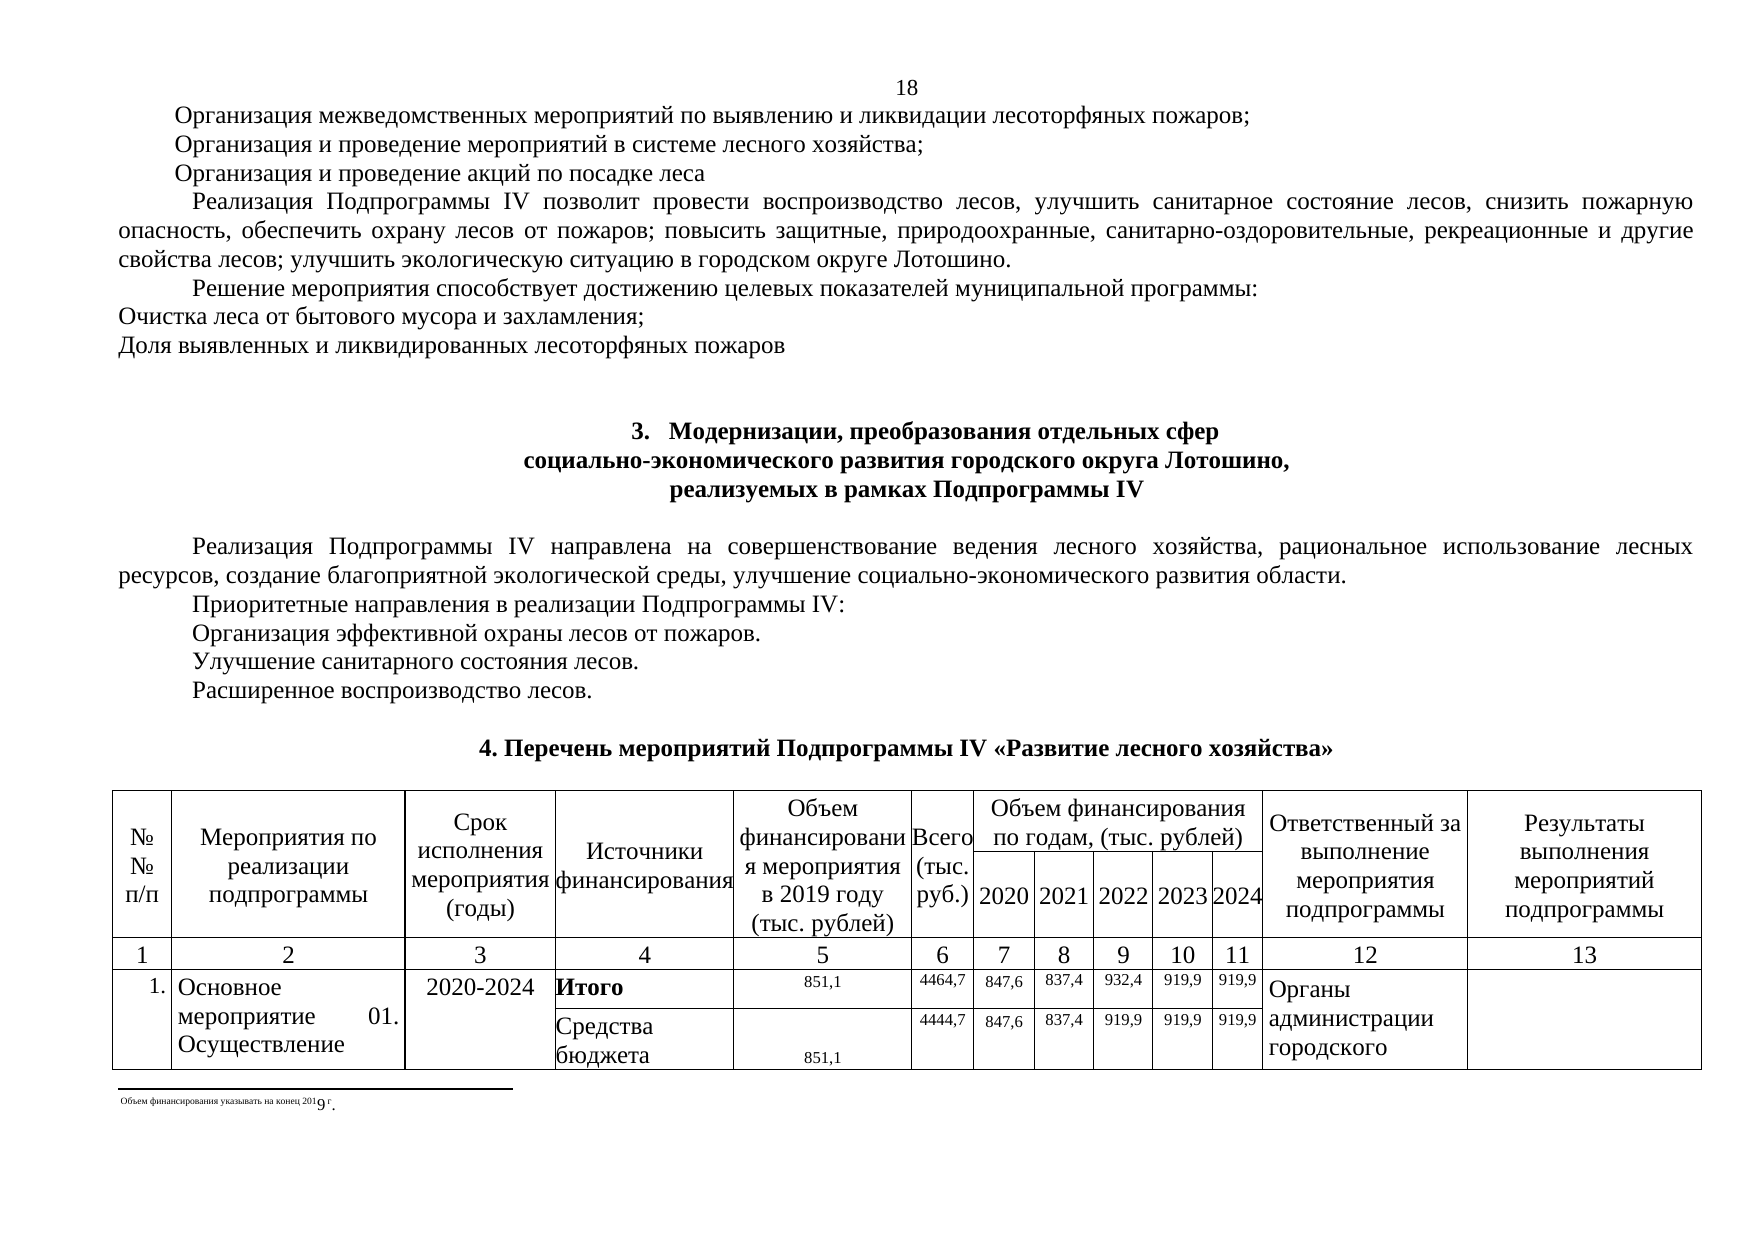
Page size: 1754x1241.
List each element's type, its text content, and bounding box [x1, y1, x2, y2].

table_header Ответственный за выполнение мероприятия подпрограммы [1263, 791, 1467, 937]
table_header Результаты выполнения мероприятий подпрограммы [1468, 791, 1701, 937]
text социально-экономического развития городского округа Лотошино, [118, 445, 1695, 474]
table_header Объем финансирования по годам, (тыс. рублей) [974, 791, 1262, 851]
table_header Источники финансирования [556, 791, 733, 937]
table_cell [556, 1009, 733, 1069]
table_header Объем финансирования мероприятия в 2019 году (тыс. рублей) [734, 791, 911, 937]
text 4. Перечень мероприятий Подпрограммы IV «Развитие лесного хозяйства» [118, 733, 1695, 761]
table_cell 13 [1468, 938, 1701, 969]
table_cell 10 [1153, 938, 1212, 969]
table_cell 8 [1035, 938, 1093, 969]
table_header Срок исполнения мероприятия (годы) [406, 791, 555, 937]
table_cell 851,1 [734, 1009, 911, 1069]
table_cell 3 [406, 938, 555, 969]
table_cell 4464,7 [912, 970, 973, 1008]
table_cell 851,1 [734, 970, 911, 1008]
table_cell 7 [974, 938, 1034, 969]
table_cell 11 [1213, 938, 1262, 969]
table_cell 2024 [1213, 852, 1262, 937]
text Решение мероприятия способствует достижению целевых показателей муниципальной программы: [118, 273, 1695, 301]
text Улучшение санитарного состояния лесов. [118, 646, 1695, 675]
text Организация эффективной охраны лесов от пожаров. [118, 618, 1695, 646]
table_cell Органы администрации городского округа Лотошино [1263, 970, 1467, 1069]
table_cell 1. [113, 970, 171, 1069]
list Организация межведомственных мероприятий по выявлению и ликвидации лесоторфяных пожаров; [174, 100, 1695, 129]
table_cell 4 [556, 938, 733, 969]
text Расширенное воспроизводство лесов. [118, 675, 1695, 704]
table_cell 847,6 [974, 1009, 1034, 1069]
table_cell 919,9 [1213, 1009, 1262, 1069]
table_cell Основное мероприятие 01. Осуществление отдельных полномочий в области лесных отношений [172, 970, 404, 1069]
table_cell 5 [734, 938, 911, 969]
table_cell 837,4 [1035, 1009, 1093, 1069]
table_cell 919,9 [1213, 970, 1262, 1008]
table_cell 847,6 [974, 970, 1034, 1008]
table_cell [1468, 970, 1701, 1069]
text Доля выявленных и ликвидированных лесоторфяных пожаров [118, 330, 1695, 359]
table_cell 2023 [1153, 852, 1212, 937]
text Реализация Подпрограммы IV позволит провести воспроизводство лесов, улучшить санитарное состояние лесов, снизить пожарную опасность, обеспечить охрану лесов от пожаров; повысить защитные, природоохранные, санитарно-оздоровительные, рекреационные и другие свойства лесов; улучшить экологическую ситуацию в городском округе Лотошино. [118, 186, 1695, 273]
text Реализация Подпрограммы IV направлена на совершенствование ведения лесного хозяйства, рациональное использование лесных ресурсов, создание благоприятной экологической среды, улучшение социально-экономического развития области. [118, 531, 1695, 589]
table_cell 6 [912, 938, 973, 969]
text реализуемых в рамках Подпрограммы IV [118, 474, 1695, 503]
table_cell Итого [556, 970, 733, 1008]
table_header Мероприятия по реализации подпрограммы [172, 791, 404, 937]
table_header №№ п/п [113, 791, 171, 937]
table_cell 919,9 [1153, 1009, 1212, 1069]
table_cell 9 [1094, 938, 1152, 969]
table_cell 919,9 [1153, 970, 1212, 1008]
list Модернизации, преобразования отдельных сфер [156, 416, 1695, 445]
table_cell 2020 [974, 852, 1034, 937]
text Очистка леса от бытового мусора и захламления; [118, 301, 1695, 330]
table_cell 932,4 [1094, 970, 1152, 1008]
table_cell 919,9 [1094, 1009, 1152, 1069]
table_cell 2021 [1035, 852, 1093, 937]
list Организация и проведение акций по посадке леса [174, 158, 1695, 186]
table_cell 837,4 [1035, 970, 1093, 1008]
table_cell 2020-2024 [406, 970, 555, 1069]
table_cell 12 [1263, 938, 1467, 969]
table_cell 4444,7 [912, 1009, 973, 1069]
table_cell 2 [172, 938, 404, 969]
table_cell 1 [113, 938, 171, 969]
table_header Всего (тыс. руб.) [912, 791, 973, 937]
text Приоритетные направления в реализации Подпрограммы IV: [118, 589, 1695, 618]
list Организация и проведение мероприятий в системе лесного хозяйства; [174, 129, 1695, 158]
table_cell 2022 [1094, 852, 1152, 937]
